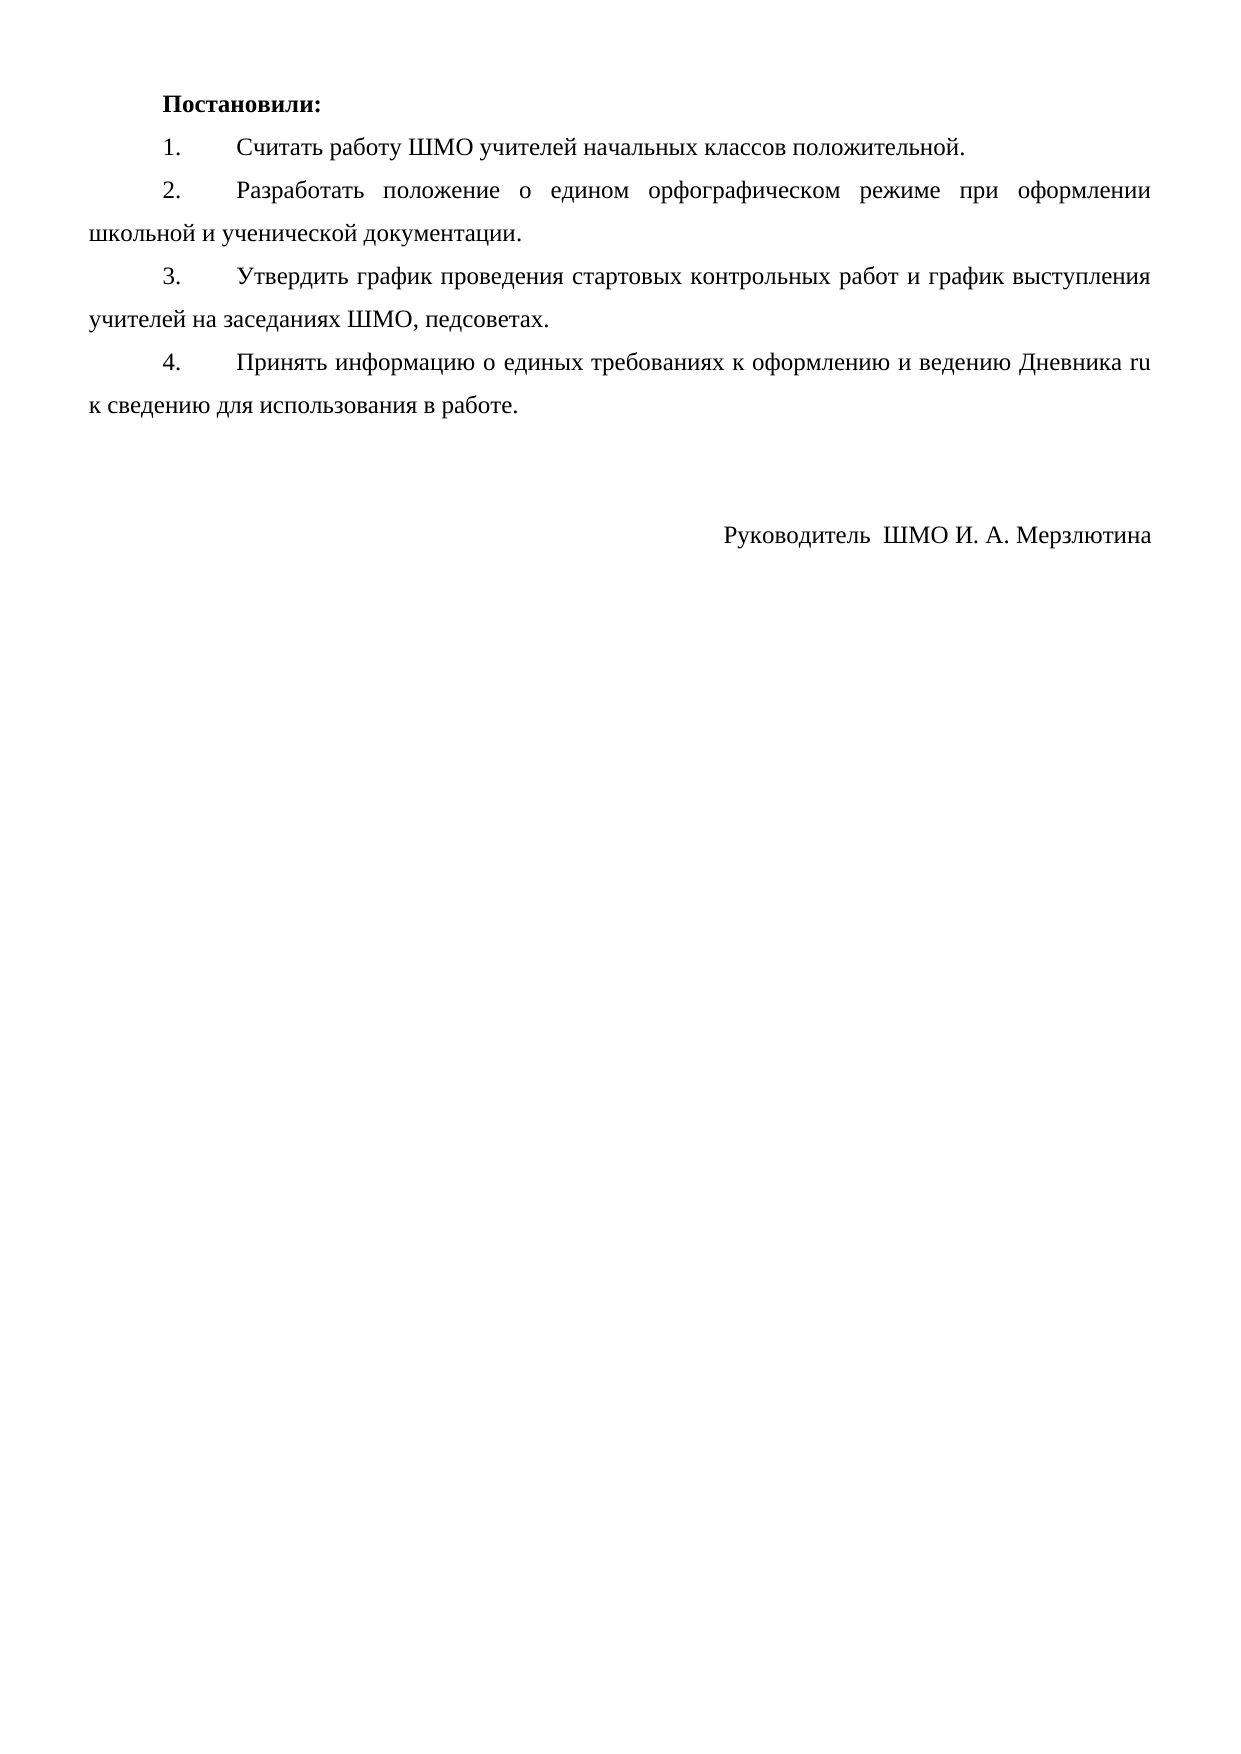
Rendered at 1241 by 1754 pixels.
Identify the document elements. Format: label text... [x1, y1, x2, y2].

list Разработать положение о едином орфографическом режиме при оформлении школьной и ученической документации. [89, 175, 1152, 247]
list Принять информацию о единых требованиях к оформлению и ведению Дневника ru к сведению для использования в работе. [89, 347, 1152, 419]
text Постановили: [89, 89, 1152, 117]
list Считать работу ШМО учителей начальных классов положительной. [126, 132, 1152, 161]
text Руководитель ШМО И. А. Мерзлютина [89, 520, 1152, 549]
list Утвердить график проведения стартовых контрольных работ и график выступления учителей на заседаниях ШМО, педсоветах. [89, 261, 1152, 333]
